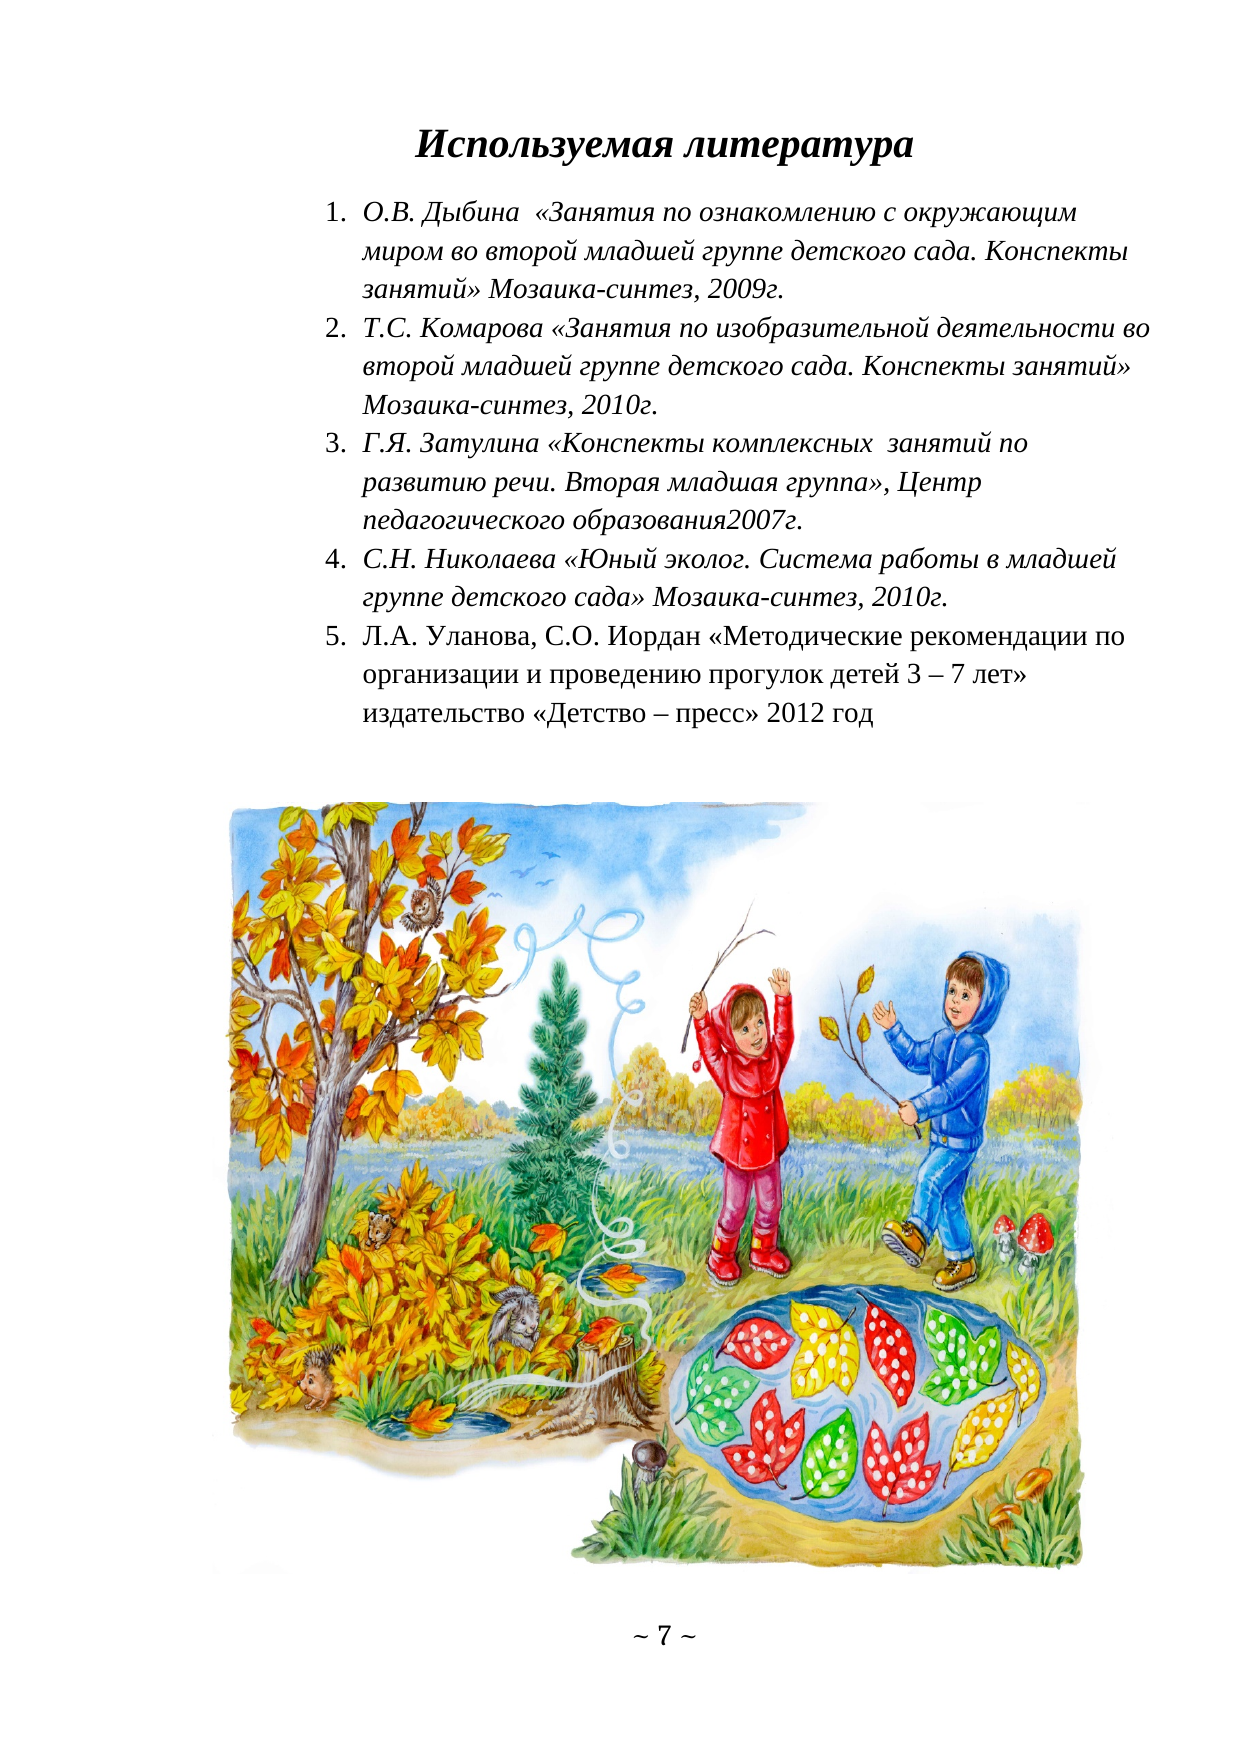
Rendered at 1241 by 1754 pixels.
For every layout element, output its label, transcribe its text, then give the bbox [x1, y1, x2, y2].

list Г.Я. Затулина «Конспекты комплексных занятий по развитию речи. Вторая младшая группа», Центр педагогического образования2007г. [325, 425, 1152, 536]
text Используемая литература [177, 118, 1152, 166]
list О.В. Дыбина «Занятия по ознакомлению с окружающим миром во второй младшей группе детского сада. Конспекты занятий» Мозаика-синтез, 2009г. [325, 194, 1152, 305]
picture [212, 802, 1117, 1574]
list Т.С. Комарова «Занятия по изобразительной деятельности во второй младшей группе детского сада. Конспекты занятий» Мозаика-синтез, 2010г. [325, 310, 1152, 420]
list С.Н. Николаева «Юный эколог. Система работы в младшей группе детского сада» Мозаика-синтез, 2010г. [325, 541, 1152, 613]
list Л.А. Уланова, С.О. Иордан «Методические рекомендации по организации и проведению прогулок детей 3 – 7 лет» издательство «Детство – пресс» 2012 год [325, 618, 1152, 729]
